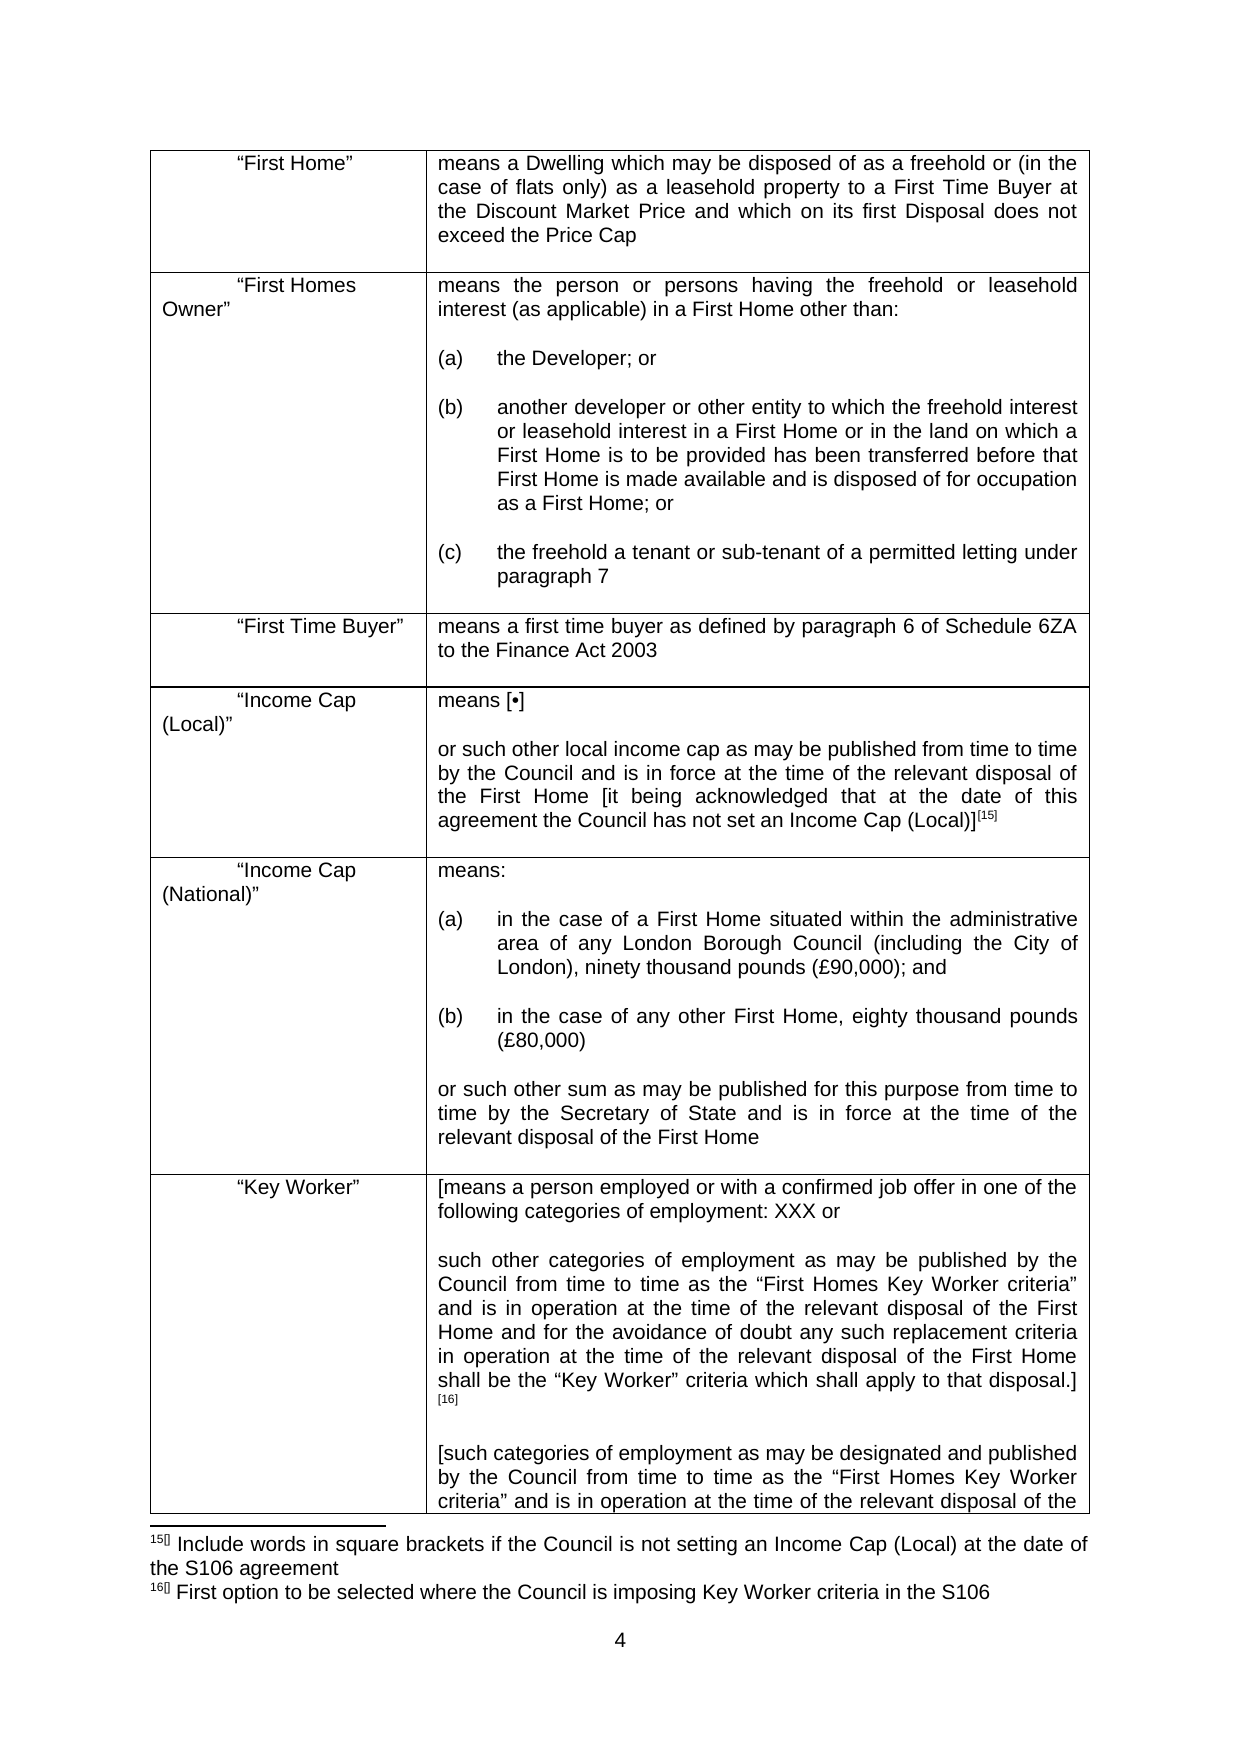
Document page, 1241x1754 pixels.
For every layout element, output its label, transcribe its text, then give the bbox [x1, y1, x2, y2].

table_cell means a Dwelling which may be disposed of as a freehold or (in the case of flats only) as a leasehold property to a First Time Buyer at the Discount Market Price and which on its first Disposal does not exceed the Price Cap [427, 151, 1089, 272]
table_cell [427, 1175, 1089, 1512]
table_cell “Income Cap (National)” [151, 858, 426, 1174]
table_cell means [•] or such other local income cap as may be published from time to time by the Council and is in force at the time of the relevant disposal of the First Home [it being acknowledged that at the date of this agreement the Council has not set an Income Cap (Local)][] [427, 688, 1089, 857]
table_cell “First Homes Owner” [151, 273, 426, 612]
table_cell “Income Cap (Local)” [151, 688, 426, 857]
table_cell “First Time Buyer” [151, 614, 426, 686]
table_cell “First Home” [151, 151, 426, 272]
table_cell “Key Worker” [151, 1175, 426, 1512]
table_cell means the person or persons having the freehold or leasehold interest (as applicable) in a First Home other than: the Developer; or another developer or other entity to which the freehold interest or leasehold interest in a First Home or in the land on which a First Home is to be provided has been transferred before that First Home is made available and is disposed of for occupation as a First Home; or the freehold a tenant or sub-tenant of a permitted letting under paragraph 7 [427, 273, 1089, 612]
table_cell means a first time buyer as defined by paragraph 6 of Schedule 6ZA to the Finance Act 2003 [427, 614, 1089, 686]
table_cell means: in the case of a First Home situated within the administrative area of any London Borough Council (including the City of London), ninety thousand pounds (£90,000); and in the case of any other First Home, eighty thousand pounds (£80,000) or such other sum as may be published for this purpose from time to time by the Secretary of State and is in force at the time of the relevant disposal of the First Home [427, 858, 1089, 1174]
